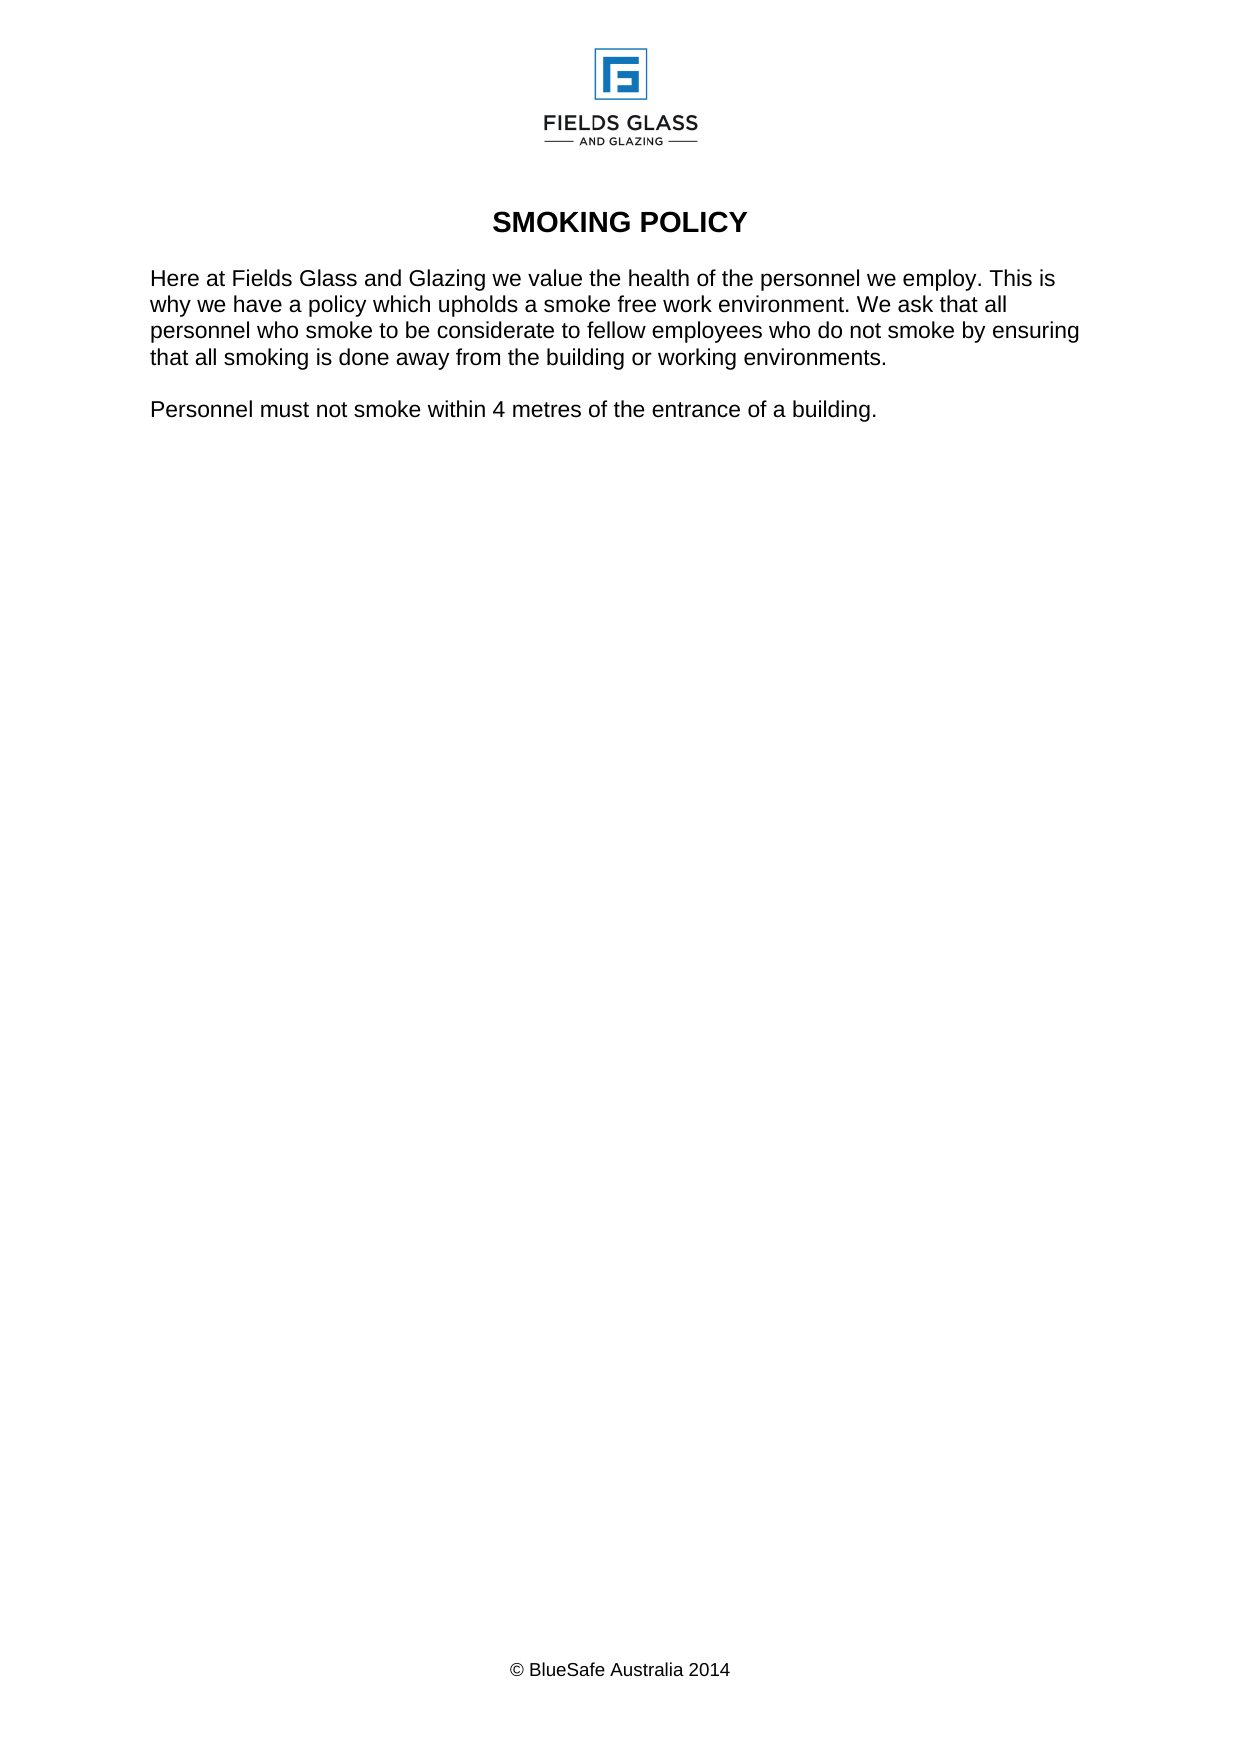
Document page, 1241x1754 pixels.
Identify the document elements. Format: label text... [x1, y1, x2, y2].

text Here at Fields Glass and Glazing we value the health of the personnel we employ. This is why we have a policy which upholds a smoke free work environment. We ask that all personnel who smoke to be considerate to fellow employees who do not smoke by ensuring that all smoking is done away from the building or working environments. [150, 264, 1090, 370]
text Personnel must not smoke within 4 metres of the entrance of a building. [150, 396, 1090, 423]
picture [540, 43, 700, 150]
title SMOKING POLICY [150, 206, 1090, 239]
